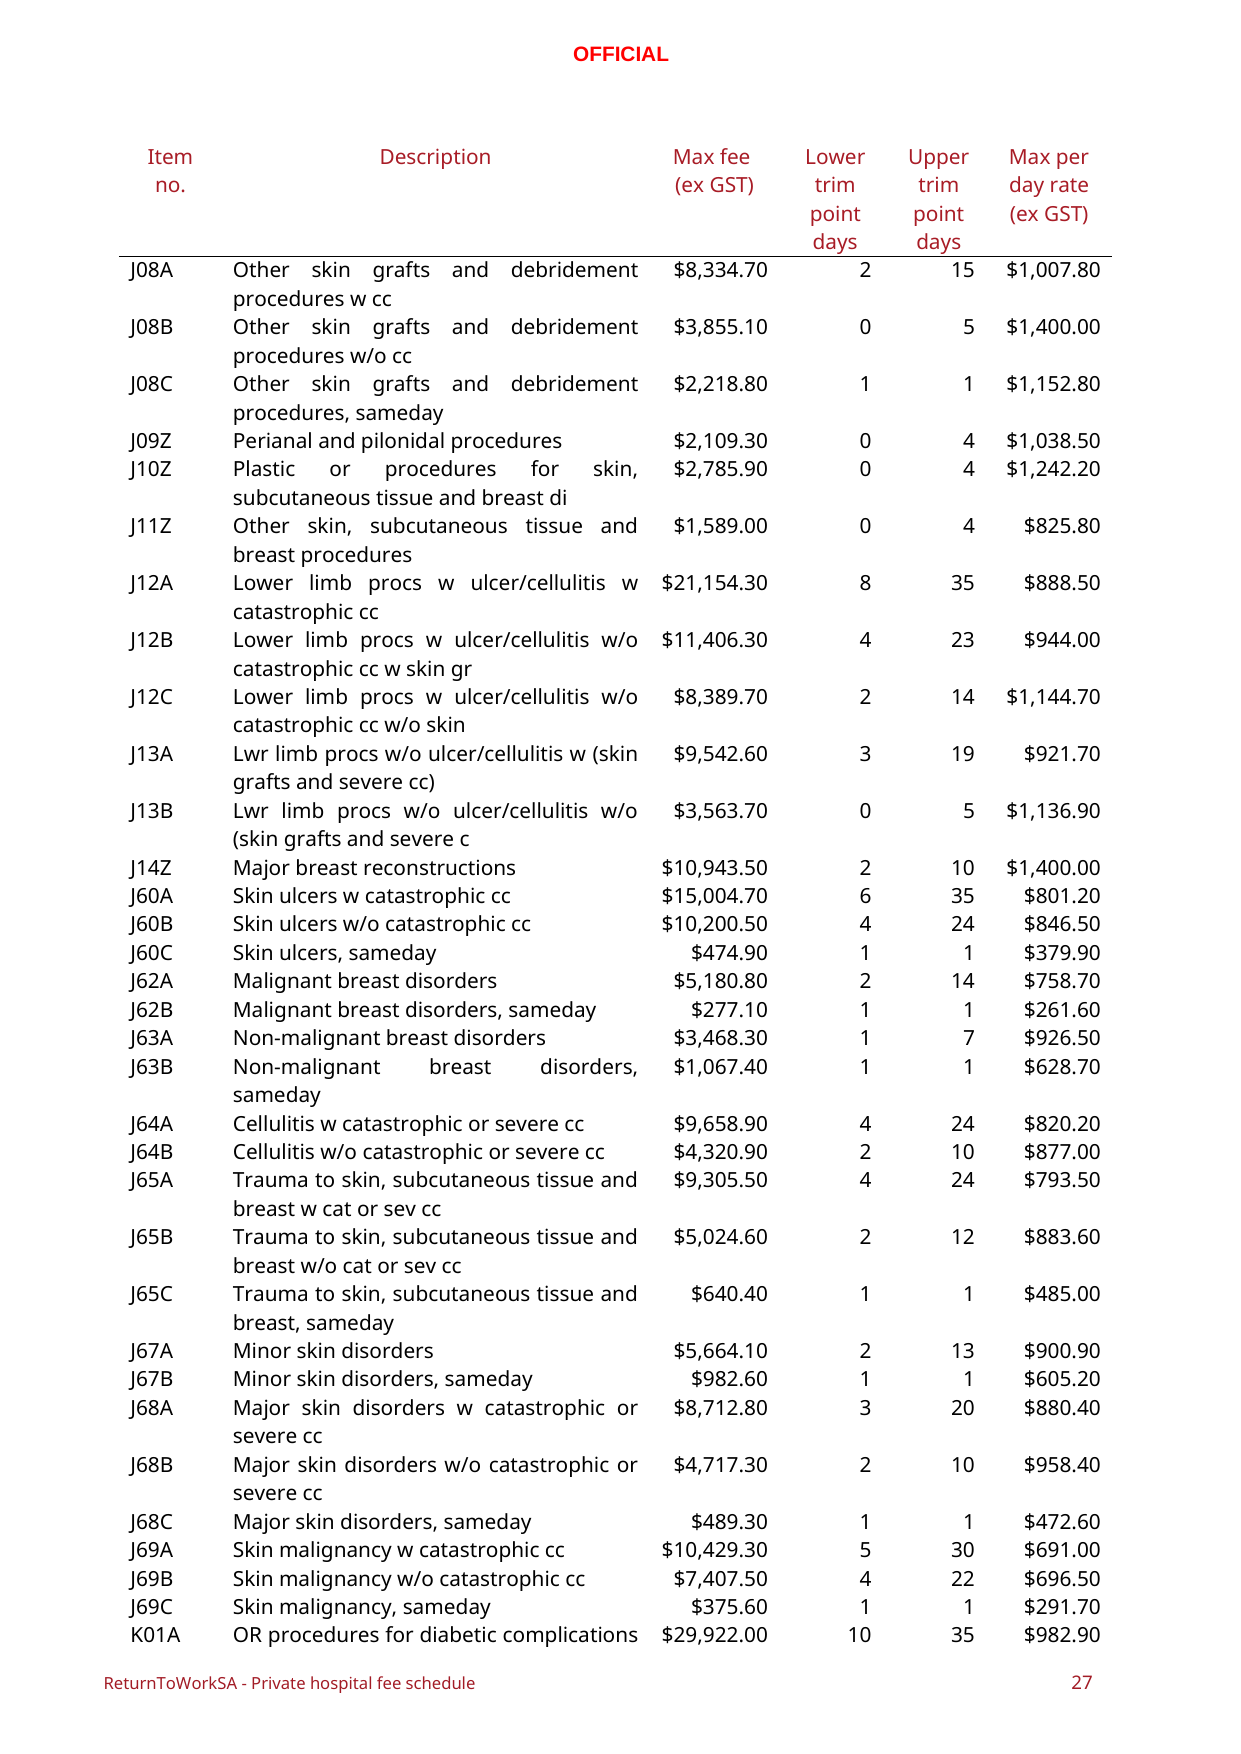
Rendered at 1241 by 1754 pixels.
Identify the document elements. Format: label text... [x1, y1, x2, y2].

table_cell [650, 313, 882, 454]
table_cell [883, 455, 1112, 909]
table_header Description [221, 142, 649, 256]
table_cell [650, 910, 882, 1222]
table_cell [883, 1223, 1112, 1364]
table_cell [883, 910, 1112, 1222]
table_header Item no. [119, 142, 221, 256]
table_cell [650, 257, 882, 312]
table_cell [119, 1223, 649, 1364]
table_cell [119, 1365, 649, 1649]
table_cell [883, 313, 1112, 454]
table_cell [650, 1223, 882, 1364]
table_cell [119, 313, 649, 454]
table_header Lower trim point days [779, 142, 882, 256]
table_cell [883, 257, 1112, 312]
table_header Upper trim point days [883, 142, 986, 256]
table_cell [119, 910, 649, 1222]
table_header Max per day rate (ex GST) [986, 142, 1112, 256]
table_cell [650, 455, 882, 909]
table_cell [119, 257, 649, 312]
table_header Max fee (ex GST) [650, 142, 779, 256]
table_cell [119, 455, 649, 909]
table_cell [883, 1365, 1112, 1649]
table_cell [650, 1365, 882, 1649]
